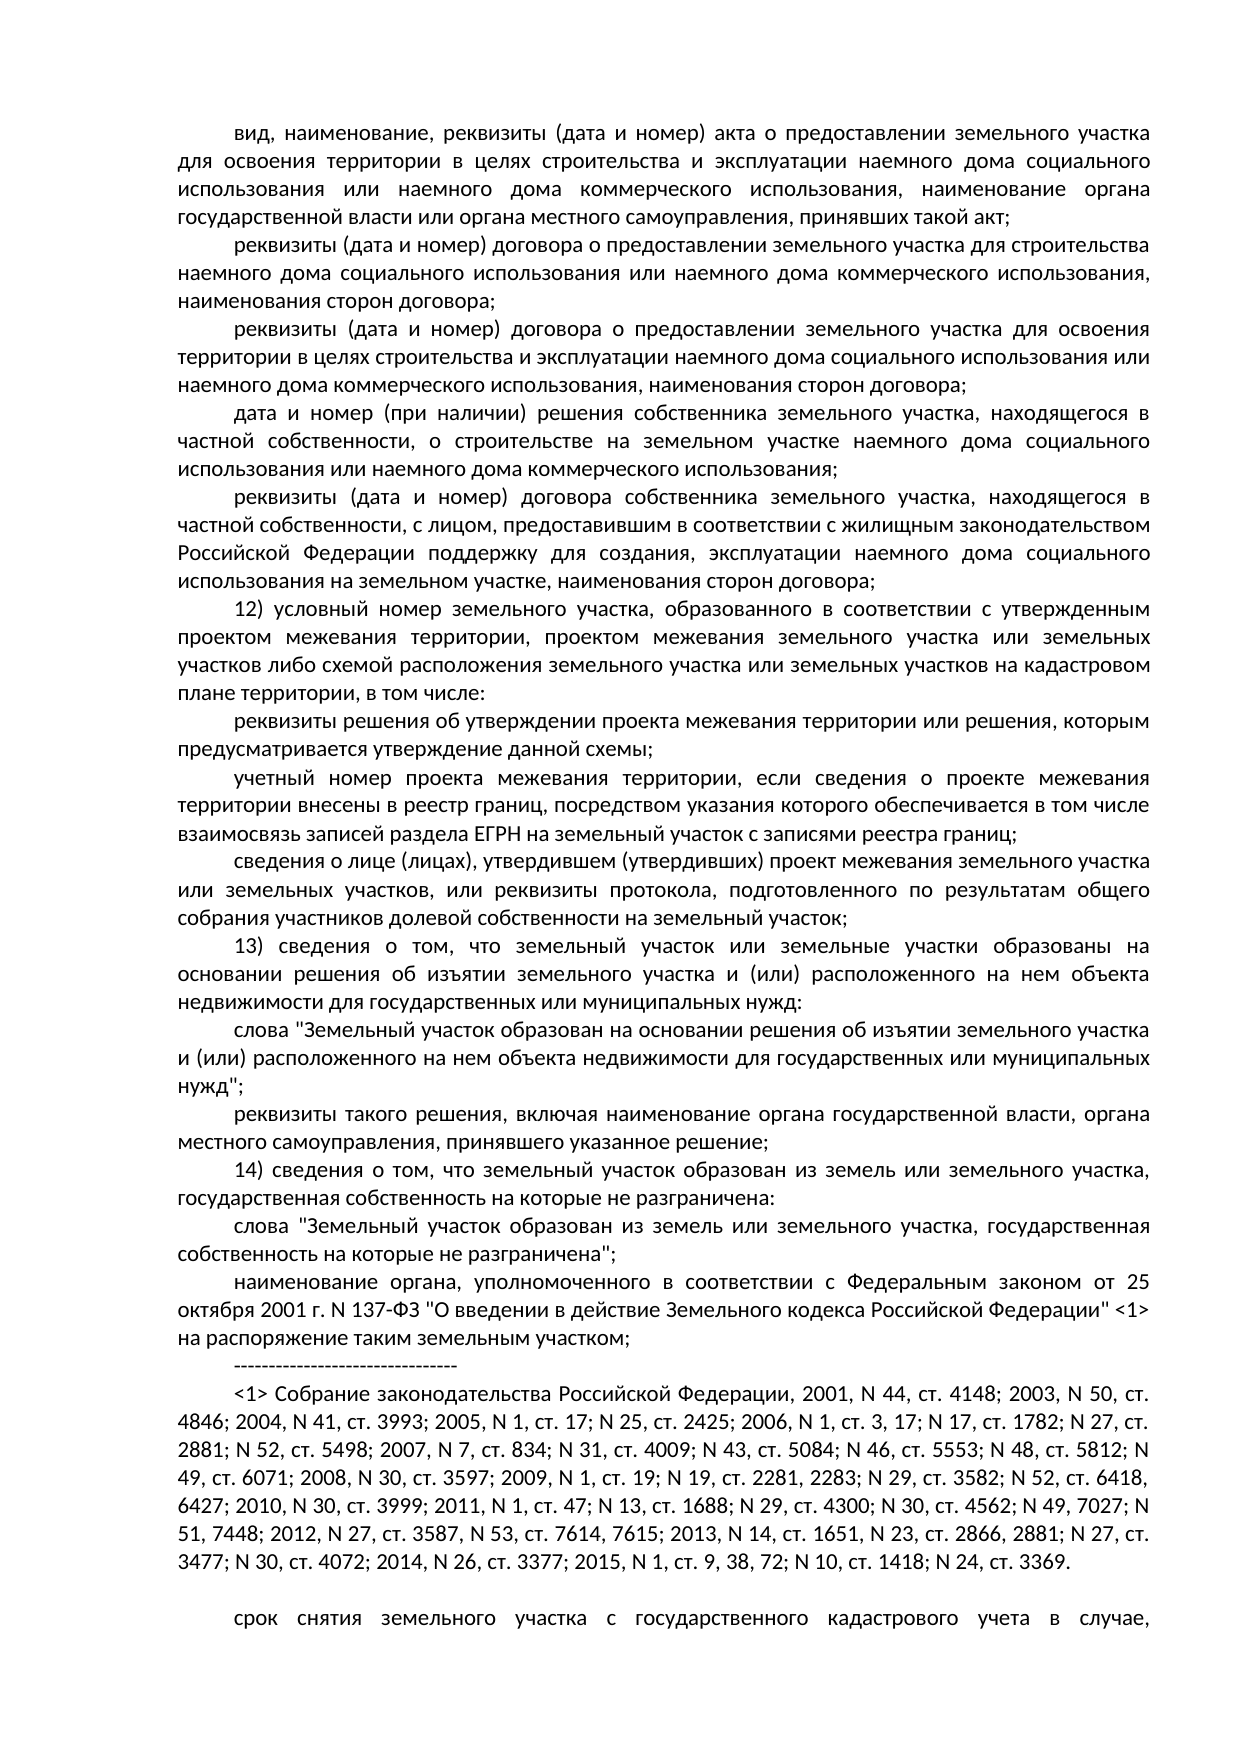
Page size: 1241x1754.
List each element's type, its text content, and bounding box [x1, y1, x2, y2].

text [177, 1603, 1152, 1631]
text реквизиты (дата и номер) договора о предоставлении земельного участка для строительства наемного дома социального использования или наемного дома коммерческого использования, наименования сторон договора; [177, 230, 1152, 314]
text реквизиты решения об утверждении проекта межевания территории или решения, которым предусматривается утверждение данной схемы; [177, 707, 1152, 763]
text 12) условный номер земельного участка, образованного в соответствии с утвержденным проектом межевания территории, проектом межевания земельного участка или земельных участков либо схемой расположения земельного участка или земельных участков на кадастровом плане территории, в том числе: [177, 594, 1152, 707]
text 13) сведения о том, что земельный участок или земельные участки образованы на основании решения об изъятии земельного участка и (или) расположенного на нем объекта недвижимости для государственных или муниципальных нужд: [177, 931, 1152, 1015]
text реквизиты (дата и номер) договора о предоставлении земельного участка для освоения территории в целях строительства и эксплуатации наемного дома социального использования или наемного дома коммерческого использования, наименования сторон договора; [177, 314, 1152, 398]
text -------------------------------- [177, 1351, 1152, 1379]
text реквизиты (дата и номер) договора собственника земельного участка, находящегося в частной собственности, с лицом, предоставившим в соответствии с жилищным законодательством Российской Федерации поддержку для создания, эксплуатации наемного дома социального использования на земельном участке, наименования сторон договора; [177, 482, 1152, 594]
text дата и номер (при наличии) решения собственника земельного участка, находящегося в частной собственности, о строительстве на земельном участке наемного дома социального использования или наемного дома коммерческого использования; [177, 398, 1152, 482]
text слова "Земельный участок образован на основании решения об изъятии земельного участка и (или) расположенного на нем объекта недвижимости для государственных или муниципальных нужд"; [177, 1015, 1152, 1099]
text наименование органа, уполномоченного в соответствии с Федеральным законом от 25 октября 2001 г. N 137-ФЗ "О введении в действие Земельного кодекса Российской Федерации" <1> на распоряжение таким земельным участком; [177, 1267, 1152, 1351]
text вид, наименование, реквизиты (дата и номер) акта о предоставлении земельного участка для освоения территории в целях строительства и эксплуатации наемного дома социального использования или наемного дома коммерческого использования, наименование органа государственной власти или органа местного самоуправления, принявших такой акт; [177, 118, 1152, 230]
text учетный номер проекта межевания территории, если сведения о проекте межевания территории внесены в реестр границ, посредством указания которого обеспечивается в том числе взаимосвязь записей раздела ЕГРН на земельный участок с записями реестра границ; [177, 763, 1152, 847]
text слова "Земельный участок образован из земель или земельного участка, государственная собственность на которые не разграничена"; [177, 1211, 1152, 1267]
text реквизиты такого решения, включая наименование органа государственной власти, органа местного самоуправления, принявшего указанное решение; [177, 1099, 1152, 1155]
text 14) сведения о том, что земельный участок образован из земель или земельного участка, государственная собственность на которые не разграничена: [177, 1155, 1152, 1211]
text <1> Собрание законодательства Российской Федерации, 2001, N 44, ст. 4148; 2003, N 50, ст. 4846; 2004, N 41, ст. 3993; 2005, N 1, ст. 17; N 25, ст. 2425; 2006, N 1, ст. 3, 17; N 17, ст. 1782; N 27, ст. 2881; N 52, ст. 5498; 2007, N 7, ст. 834; N 31, ст. 4009; N 43, ст. 5084; N 46, ст. 5553; N 48, ст. 5812; N 49, ст. 6071; 2008, N 30, ст. 3597; 2009, N 1, ст. 19; N 19, ст. 2281, 2283; N 29, ст. 3582; N 52, ст. 6418, 6427; 2010, N 30, ст. 3999; 2011, N 1, ст. 47; N 13, ст. 1688; N 29, ст. 4300; N 30, ст. 4562; N 49, 7027; N 51, 7448; 2012, N 27, ст. 3587, N 53, ст. 7614, 7615; 2013, N 14, ст. 1651, N 23, ст. 2866, 2881; N 27, ст. 3477; N 30, ст. 4072; 2014, N 26, ст. 3377; 2015, N 1, ст. 9, 38, 72; N 10, ст. 1418; N 24, ст. 3369. [177, 1379, 1152, 1575]
text сведения о лице (лицах), утвердившем (утвердивших) проект межевания земельного участка или земельных участков, или реквизиты протокола, подготовленного по результатам общего собрания участников долевой собственности на земельный участок; [177, 847, 1152, 931]
